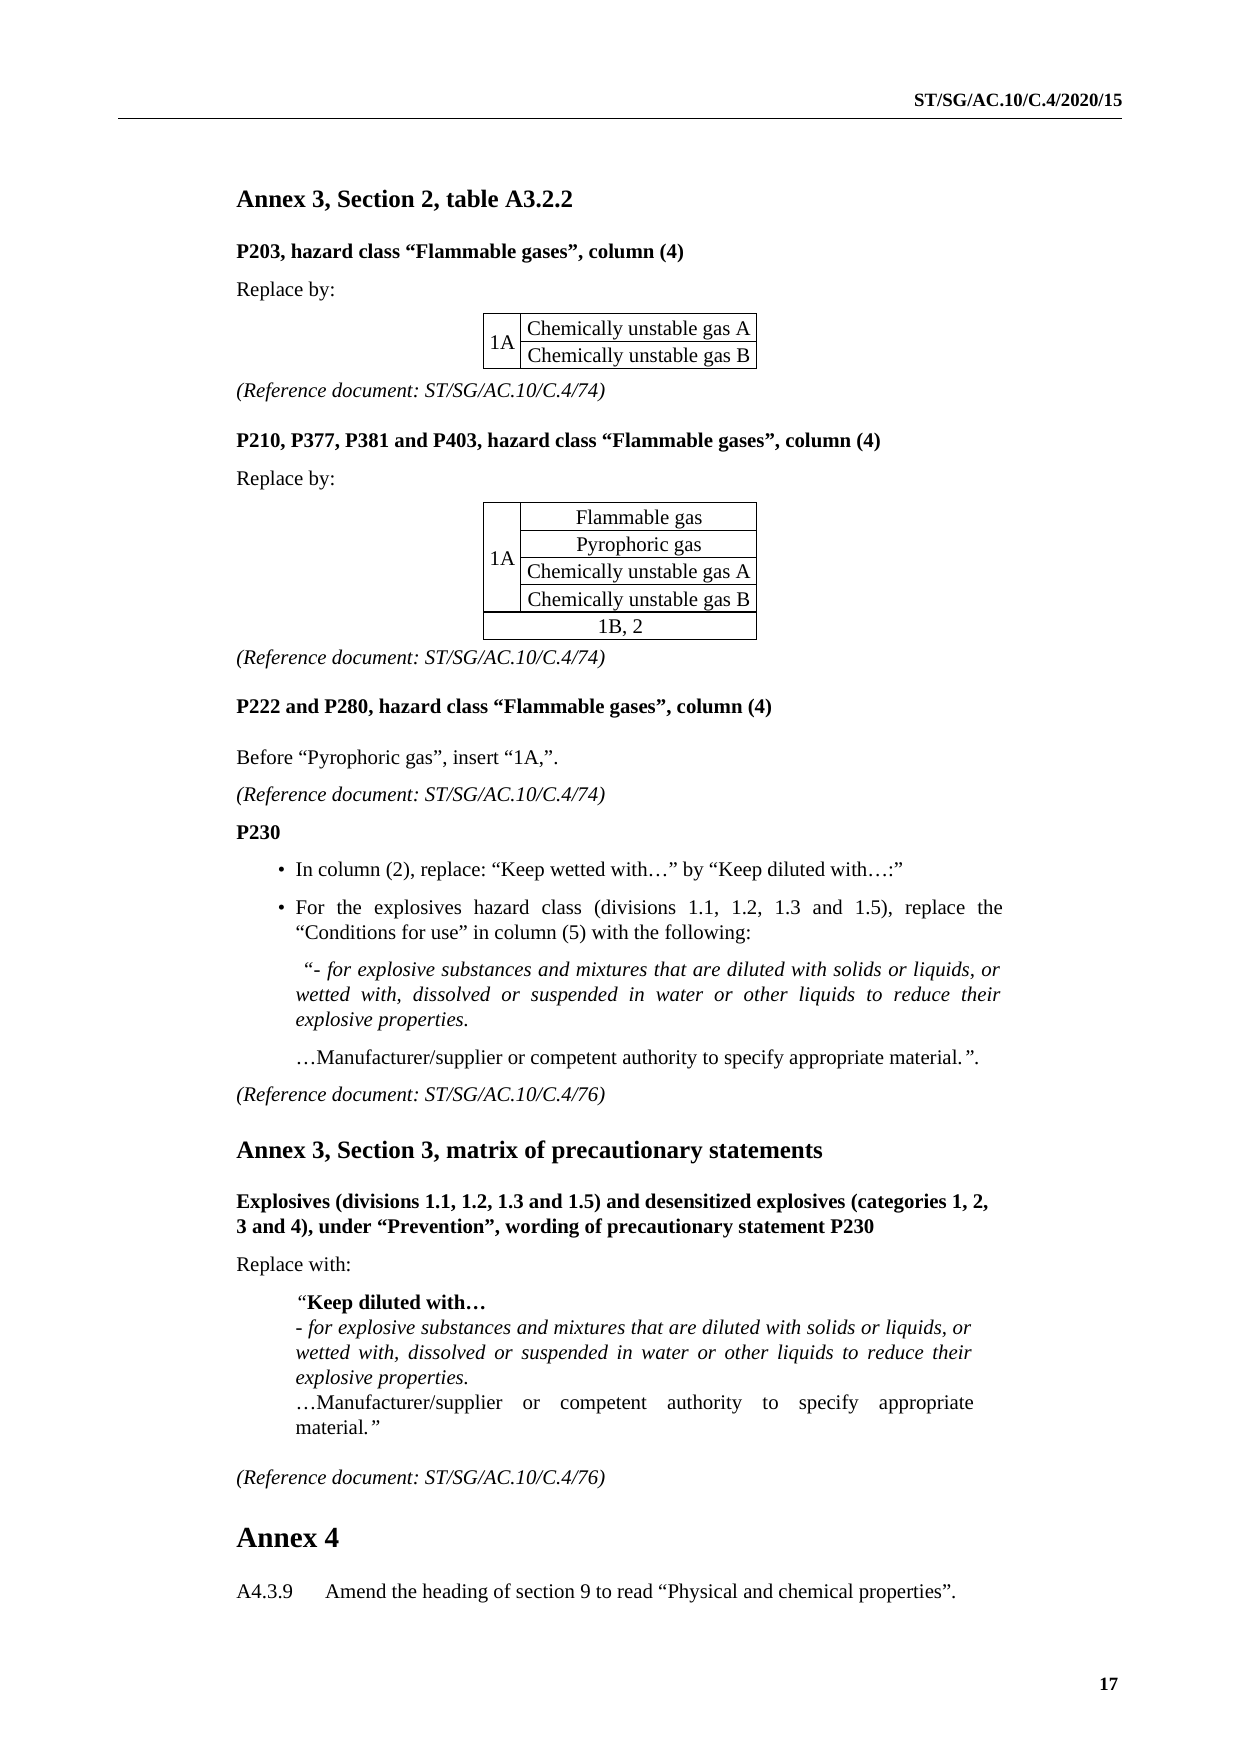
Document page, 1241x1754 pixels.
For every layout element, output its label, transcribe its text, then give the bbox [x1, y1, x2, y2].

list In column (2), replace: “Keep wetted with…” by “Keep diluted with…:” [278, 856, 1004, 881]
table_cell Chemically unstable gas A [521, 558, 756, 584]
text Annex 3, Section 3, matrix of precautionary statements [118, 1136, 1004, 1164]
text (Reference document: ST/SG/AC.10/C.4/74) [236, 377, 1004, 402]
text P203, hazard class “Flammable gases”, column (4) [118, 238, 1004, 263]
table_header 1A [484, 503, 520, 611]
list For the explosives hazard class (divisions 1.1, 1.2, 1.3 and 1.5), replace the “Conditions for use” in column (5) with the following: [278, 894, 1004, 944]
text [236, 1464, 1004, 1489]
list - for explosive substances and mixtures that are diluted with solids or liquids, or wetted with, dissolved or suspended in water or other liquids to reduce their explosive properties. [295, 1314, 974, 1389]
text A4.3.9 Amend the heading of section 9 to read “Physical and chemical properties”. [236, 1578, 1004, 1603]
text Annex 4 [118, 1522, 1004, 1553]
text Explosives (divisions 1.1, 1.2, 1.3 and 1.5) and desensitized explosives (categories 1, 2, 3 and 4), under “Prevention”, wording of precautionary statement P230 [118, 1189, 1004, 1239]
text …Manufacturer/supplier or competent authority to specify appropriate material.”. [295, 1044, 1004, 1069]
text Before “Pyrophoric gas”, insert “1A,”. [236, 744, 1004, 769]
text (Reference document: ST/SG/AC.10/C.4/74) [236, 781, 1004, 806]
text (Reference document: ST/SG/AC.10/C.4/74) [236, 644, 1004, 669]
text Replace by: [236, 465, 1004, 490]
text “- for explosive substances and mixtures that are diluted with solids or liquids, or wetted with, dissolved or suspended in water or other liquids to reduce their explosive properties. [295, 956, 1004, 1031]
table_header Flammable gas [521, 503, 756, 529]
text Replace by: [236, 276, 1004, 301]
text Replace with: [236, 1251, 1004, 1276]
table_cell 1B, 2 [484, 613, 756, 639]
table_header Chemically unstable gas A [521, 314, 756, 341]
text Annex 3, Section 2, table A3.2.2 [118, 185, 1004, 213]
text P222 and P280, hazard class “Flammable gases”, column (4) [118, 694, 1004, 719]
table_header 1A [484, 314, 520, 368]
table_cell Pyrophoric gas [521, 531, 756, 557]
table_cell Chemically unstable gas B [521, 342, 756, 368]
table_cell Chemically unstable gas B [521, 585, 756, 611]
list …Manufacturer/supplier or competent authority to specify appropriate material.” [295, 1389, 974, 1439]
text P230 [236, 819, 1004, 844]
list “Keep diluted with… [295, 1289, 974, 1314]
text P210, P377, P381 and P403, hazard class “Flammable gases”, column (4) [236, 427, 1004, 452]
text (Reference document: ST/SG/AC.10/C.4/76) [236, 1081, 1004, 1106]
